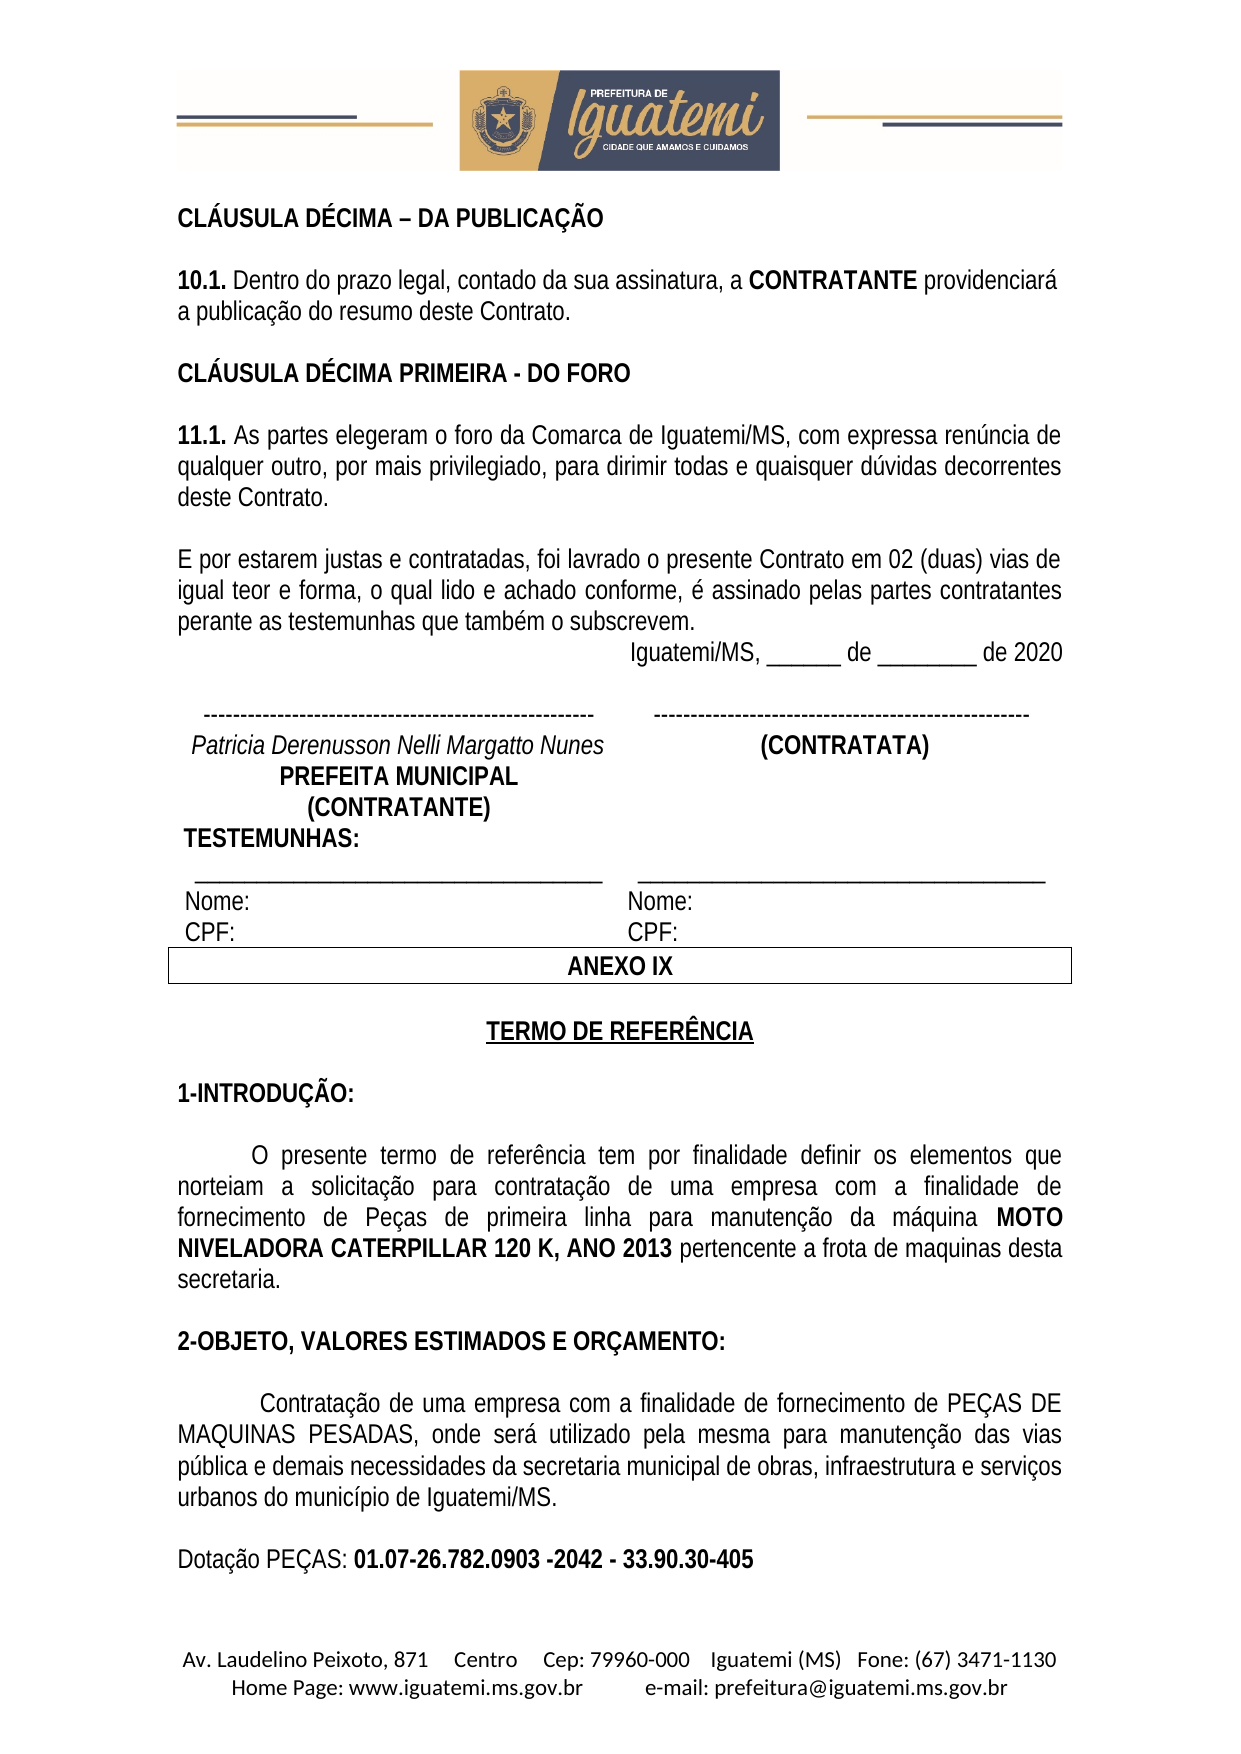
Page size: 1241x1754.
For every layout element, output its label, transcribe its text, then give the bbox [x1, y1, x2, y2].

text 1-INTRODUÇÃO: [177, 1077, 1063, 1108]
text Contratação de uma empresa com a finalidade de fornecimento de PEÇAS DE MAQUINAS PESADAS, onde será utilizado pela mesma para manutenção das vias pública e demais necessidades da secretaria municipal de obras, infraestrutura e serviços urbanos do município de Iguatemi/MS. [177, 1388, 1063, 1512]
text TERMO DE REFERÊNCIA [177, 1015, 1063, 1046]
text 11.1. As partes elegeram o foro da Comarca de Iguatemi/MS, com expressa renúncia de qualquer outro, por mais privilegiado, para dirimir todas e quaisquer dúvidas decorrentes deste Contrato. [177, 419, 1063, 512]
picture [176, 70, 1063, 171]
text 10.1. Dentro do prazo legal, contado da sua assinatura, a CONTRATANTE providenciará a publicação do resumo deste Contrato. [177, 264, 1063, 326]
subtitle CLÁUSULA DÉCIMA – DA PUBLICAÇÃO [177, 202, 1063, 233]
text TESTEMUNHAS: [177, 823, 1127, 854]
table_header _________________________________ Nome: CPF: [620, 854, 1063, 947]
text E por estarem justas e contratadas, foi lavrado o presente Contrato em 02 (duas) vias de igual teor e forma, o qual lido e achado conforme, é assinado pelas partes contratantes perante as testemunhas que também o subscrevem. [177, 543, 1063, 636]
text ANEXO IX [169, 948, 1071, 983]
text O presente termo de referência tem por finalidade definir os elementos que norteiam a solicitação para contratação de uma empresa com a finalidade de fornecimento de Peças de primeira linha para manutenção da máquina MOTO NIVELADORA CATERPILLAR 120 K, ANO 2013 pertencente a frota de maquinas desta secretaria. [177, 1139, 1063, 1294]
text CLÁUSULA DÉCIMA PRIMEIRA - DO FORO [177, 357, 1063, 388]
text 2-OBJETO, VALORES ESTIMADOS E ORÇAMENTO: [177, 1326, 1063, 1357]
table_header --------------------------------------------------- (CONTRATATA) [621, 699, 1063, 823]
table_header _________________________________ Nome: CPF: [177, 854, 620, 947]
text Dotação PEÇAS: 01.07-26.782.0903 -2042 - 33.90.30-405 [177, 1543, 1063, 1574]
table_header ----------------------------------------------------- Patricia Derenusson Nelli Margatto Nunes PREFEITA MUNICIPAL (CONTRATANTE) [177, 699, 621, 823]
text Iguatemi/MS, ______ de ________ de 2020 [177, 636, 1063, 667]
